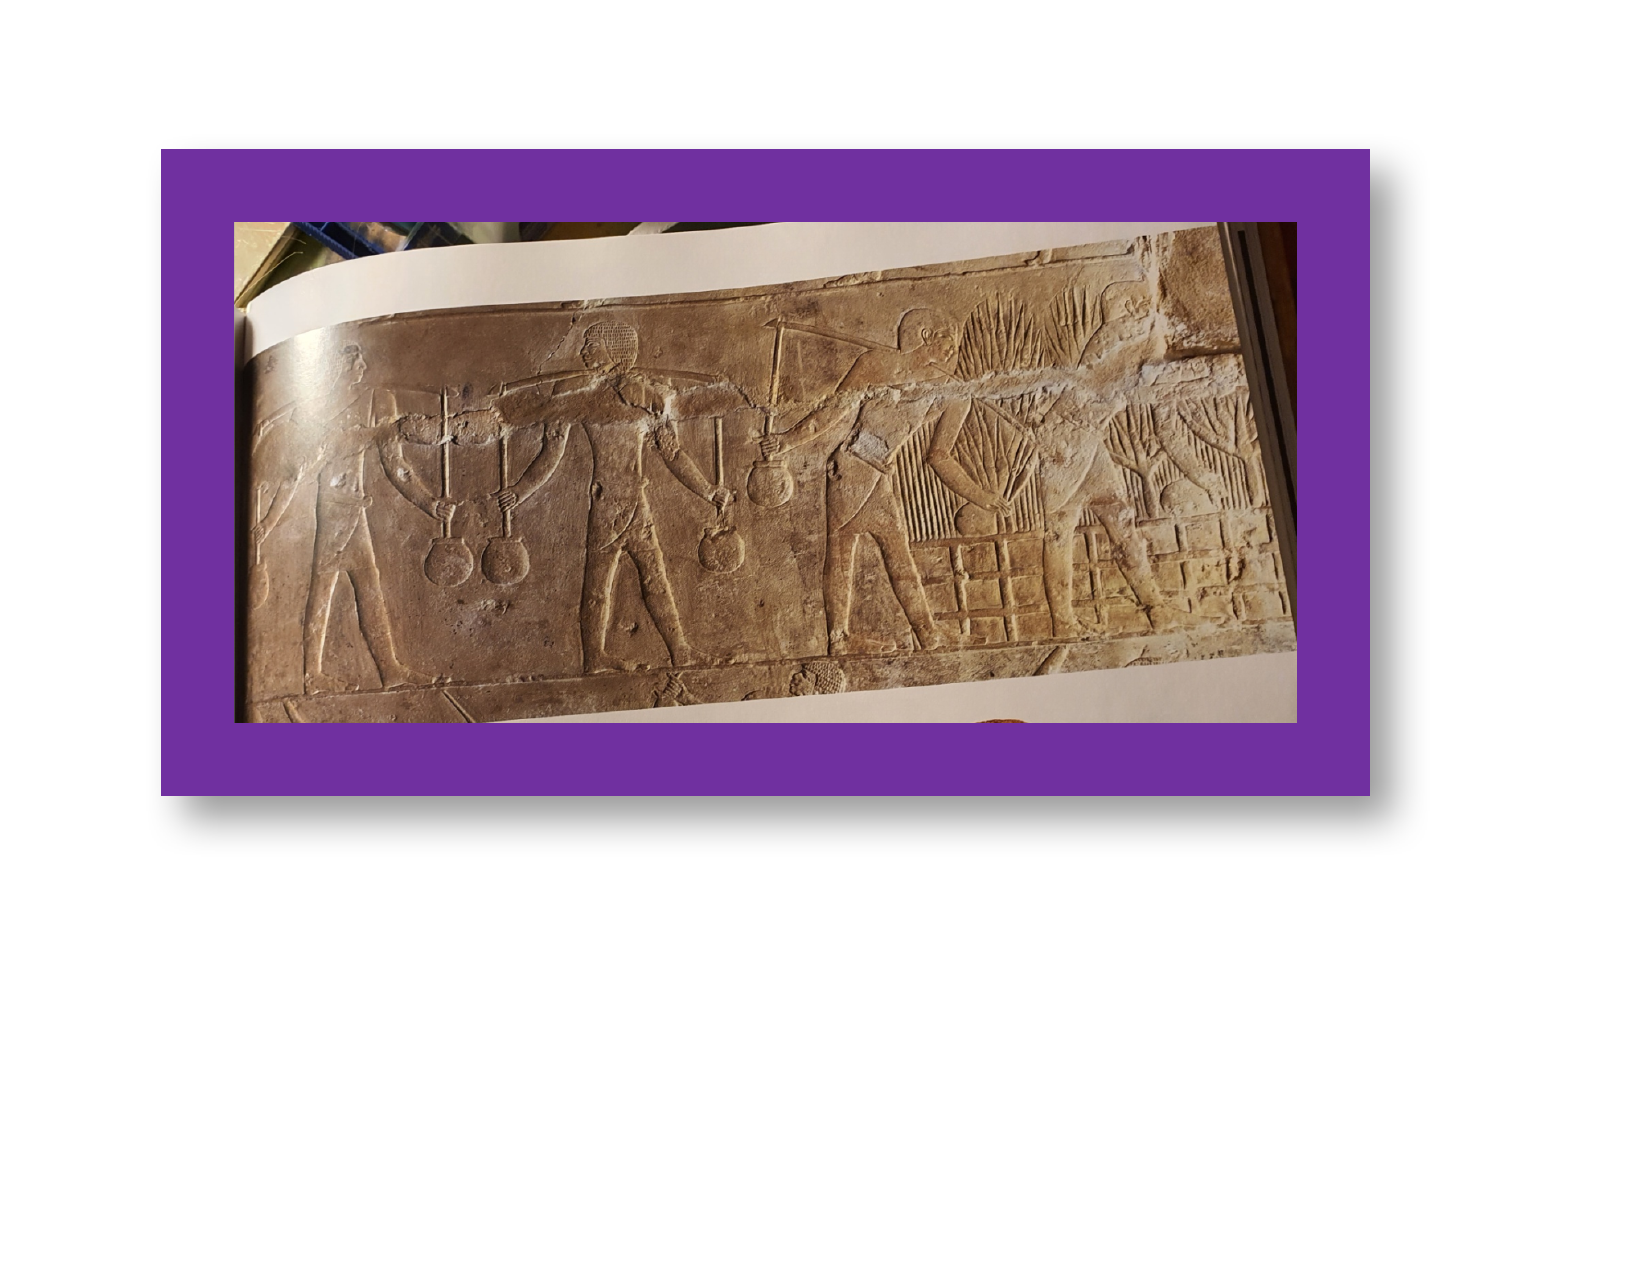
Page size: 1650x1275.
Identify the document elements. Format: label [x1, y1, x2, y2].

picture [234, 222, 1297, 723]
